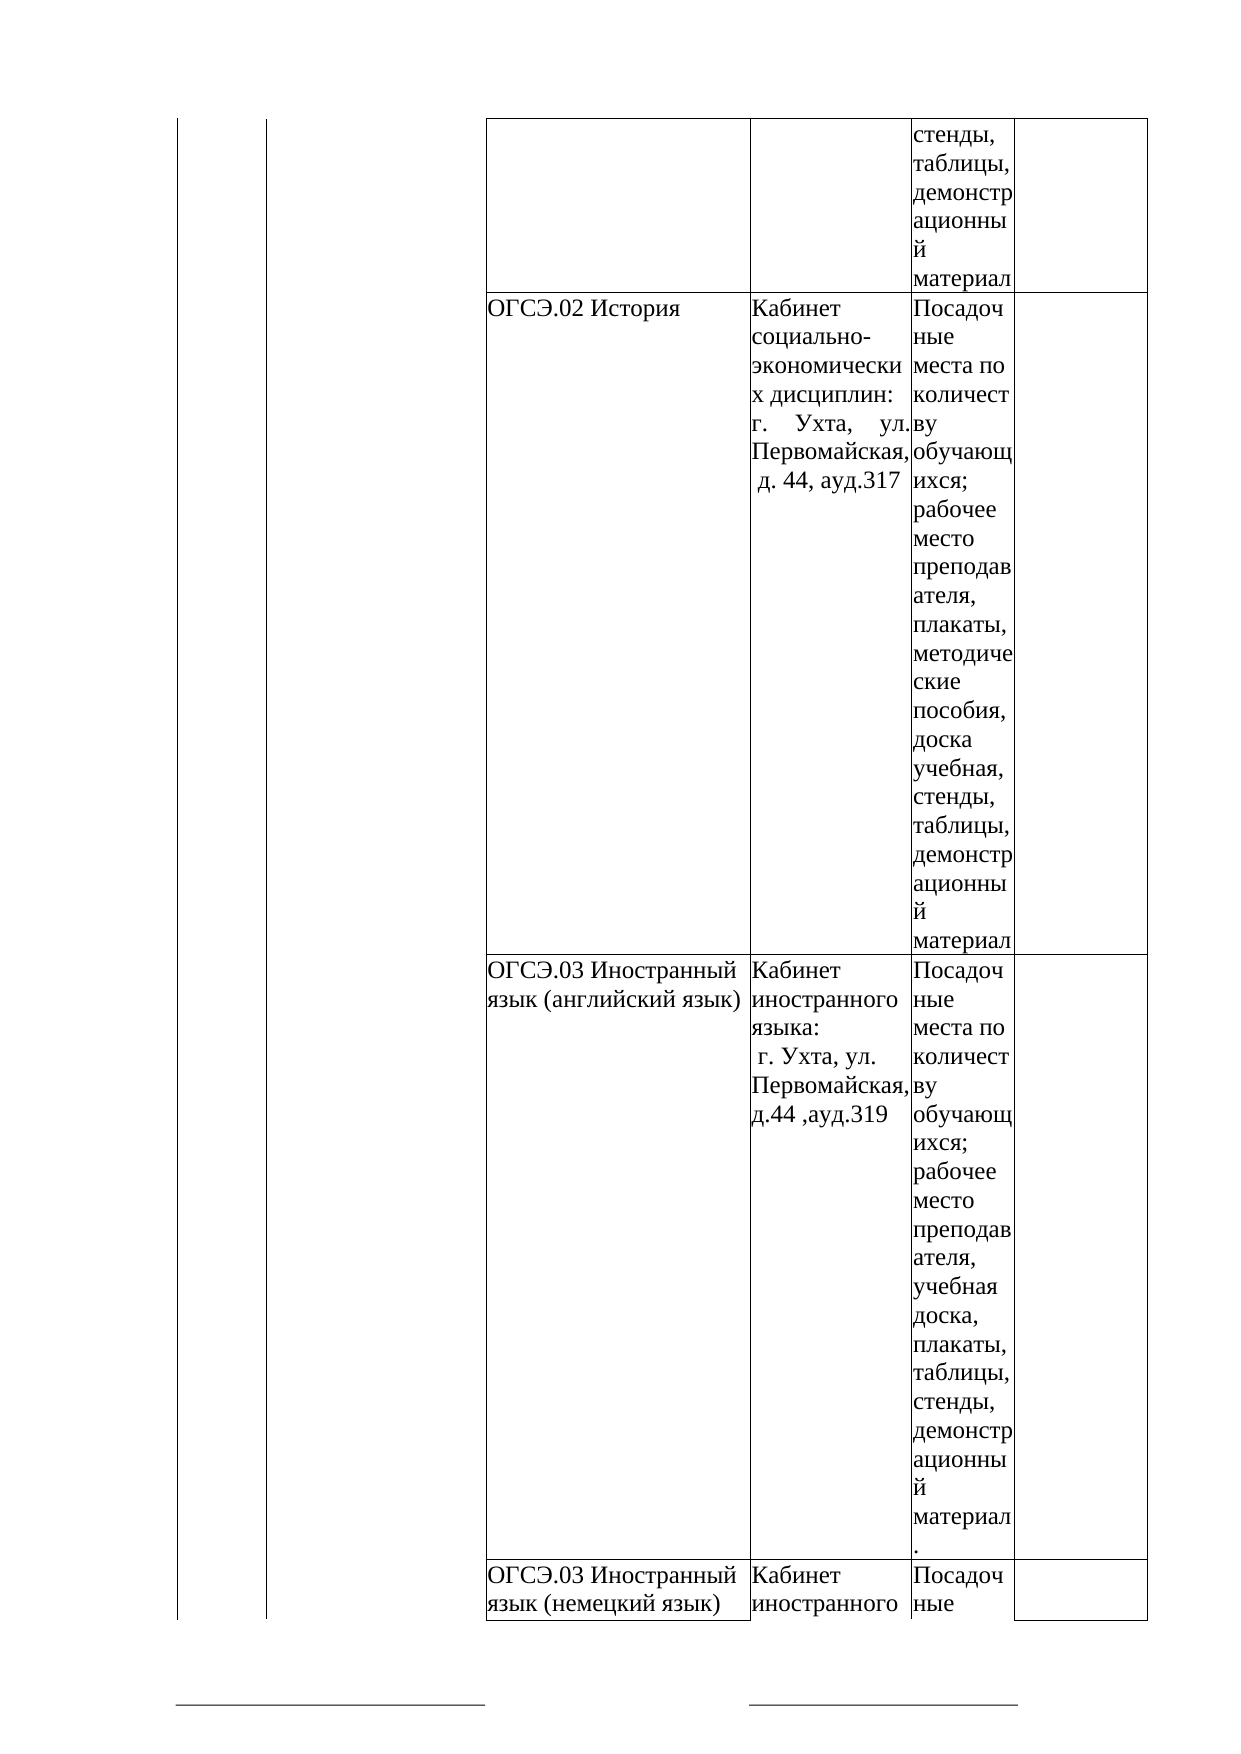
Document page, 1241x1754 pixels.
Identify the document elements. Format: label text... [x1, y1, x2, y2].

table_cell Кабинет иностранного языка: г. Ухта, ул. Первомайская, д.44 ,ауд.319 [751, 955, 911, 1559]
table_cell Посадочные места по количеству обучающихся; рабочее место преподавателя, учебная доска, плакаты, таблицы, стенды, демонстрационный материал. [912, 955, 1014, 1559]
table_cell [912, 1560, 1014, 1620]
table_cell Кабинет социально-экономических дисциплин: г. Ухта, ул. Первомайская, д. 44, ауд.317 [751, 293, 911, 954]
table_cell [487, 119, 750, 292]
table_cell [1015, 1560, 1147, 1620]
table_cell ОГСЭ.02 История [487, 293, 750, 954]
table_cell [751, 119, 911, 292]
table_cell [1015, 293, 1147, 954]
table_cell [1015, 119, 1147, 292]
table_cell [912, 119, 1014, 292]
table_cell [1015, 955, 1147, 1559]
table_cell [487, 1560, 750, 1620]
table_cell ОГСЭ.03 Иностранный язык (английский язык) [487, 955, 750, 1559]
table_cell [751, 1560, 912, 1620]
